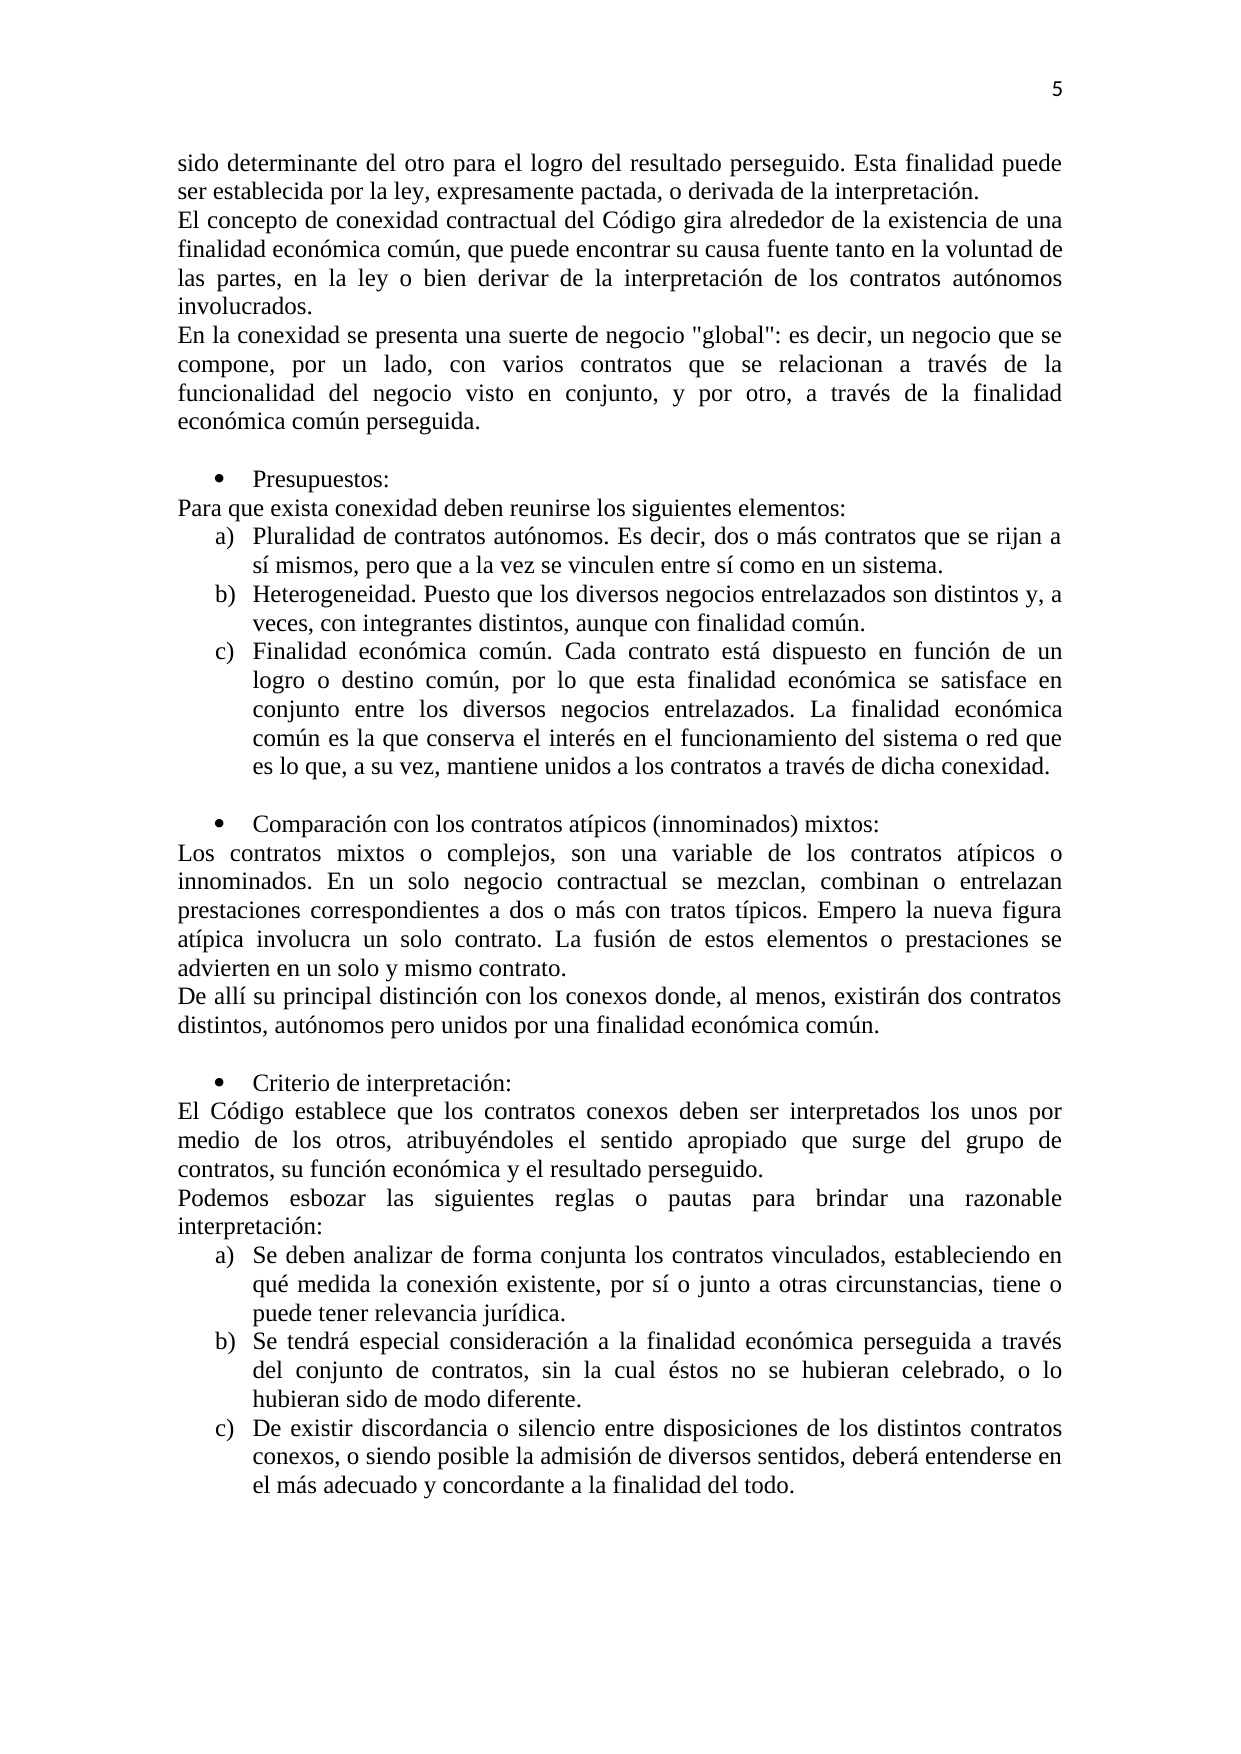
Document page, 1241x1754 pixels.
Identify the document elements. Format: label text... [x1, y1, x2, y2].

list Comparación con los contratos atípicos (innominados) mixtos: [215, 809, 1063, 838]
text De allí su principal distinción con los conexos donde, al menos, existirán dos contratos distintos, autónomos pero unidos por una finalidad económica común. [177, 981, 1063, 1039]
list De existir discordancia o silencio entre disposiciones de los distintos contratos conexos, o siendo posible la admisión de diversos sentidos, deberá entenderse en el más adecuado y concordante a la finalidad del todo. [215, 1413, 1063, 1499]
text Para que exista conexidad deben reunirse los siguientes elementos: [177, 493, 1063, 521]
list Se deben analizar de forma conjunta los contratos vinculados, estableciendo en qué medida la conexión existente, por sí o junto a otras circunstancias, tiene o puede tener relevancia jurídica. [215, 1240, 1063, 1326]
list Se tendrá especial consideración a la finalidad económica perseguida a través del conjunto de contratos, sin la cual éstos no se hubieran celebrado, o lo hubieran sido de modo diferente. [215, 1326, 1063, 1413]
text Podemos esbozar las siguientes reglas o pautas para brindar una razonable interpretación: [177, 1183, 1063, 1240]
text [177, 148, 1063, 205]
list Pluralidad de contratos autónomos. Es decir, dos o más contratos que se rijan a sí mismos, pero que a la vez se vinculen entre sí como en un sistema. [215, 521, 1063, 579]
text En la conexidad se presenta una suerte de negocio "global": es decir, un negocio que se compone, por un lado, con varios contratos que se relacionan a través de la funcionalidad del negocio visto en conjunto, y por otro, a través de la finalidad económica común perseguida. [177, 320, 1063, 435]
text El Código establece que los contratos conexos deben ser interpretados los unos por medio de los otros, atribuyéndoles el sentido apropiado que surge del grupo de contratos, su función económica y el resultado perseguido. [177, 1096, 1063, 1183]
list Criterio de interpretación: [215, 1068, 1063, 1096]
list Heterogeneidad. Puesto que los diversos negocios entrelazados son distintos y, a veces, con integrantes distintos, aunque con finalidad común. [215, 579, 1063, 636]
text Los contratos mixtos o complejos, son una variable de los contratos atípicos o innominados. En un solo negocio contractual se mezclan, combinan o entrelazan prestaciones correspondientes a dos o más con tratos típicos. Empero la nueva figura atípica involucra un solo contrato. La fusión de estos elementos o prestaciones se advierten en un solo y mismo contrato. [177, 838, 1063, 981]
list Finalidad económica común. Cada contrato está dispuesto en función de un logro o destino común, por lo que esta finalidad económica se satisface en conjunto entre los diversos negocios entrelazados. La finalidad económica común es la que conserva el interés en el funcionamiento del sistema o red que es lo que, a su vez, mantiene unidos a los contratos a través de dicha conexidad. [215, 636, 1063, 780]
text El concepto de conexidad contractual del Código gira alrededor de la existencia de una finalidad económica común, que puede encontrar su causa fuente tanto en la voluntad de las partes, en la ley o bien derivar de la interpretación de los contratos autónomos involucrados. [177, 205, 1063, 320]
list Presupuestos: [215, 464, 1063, 493]
